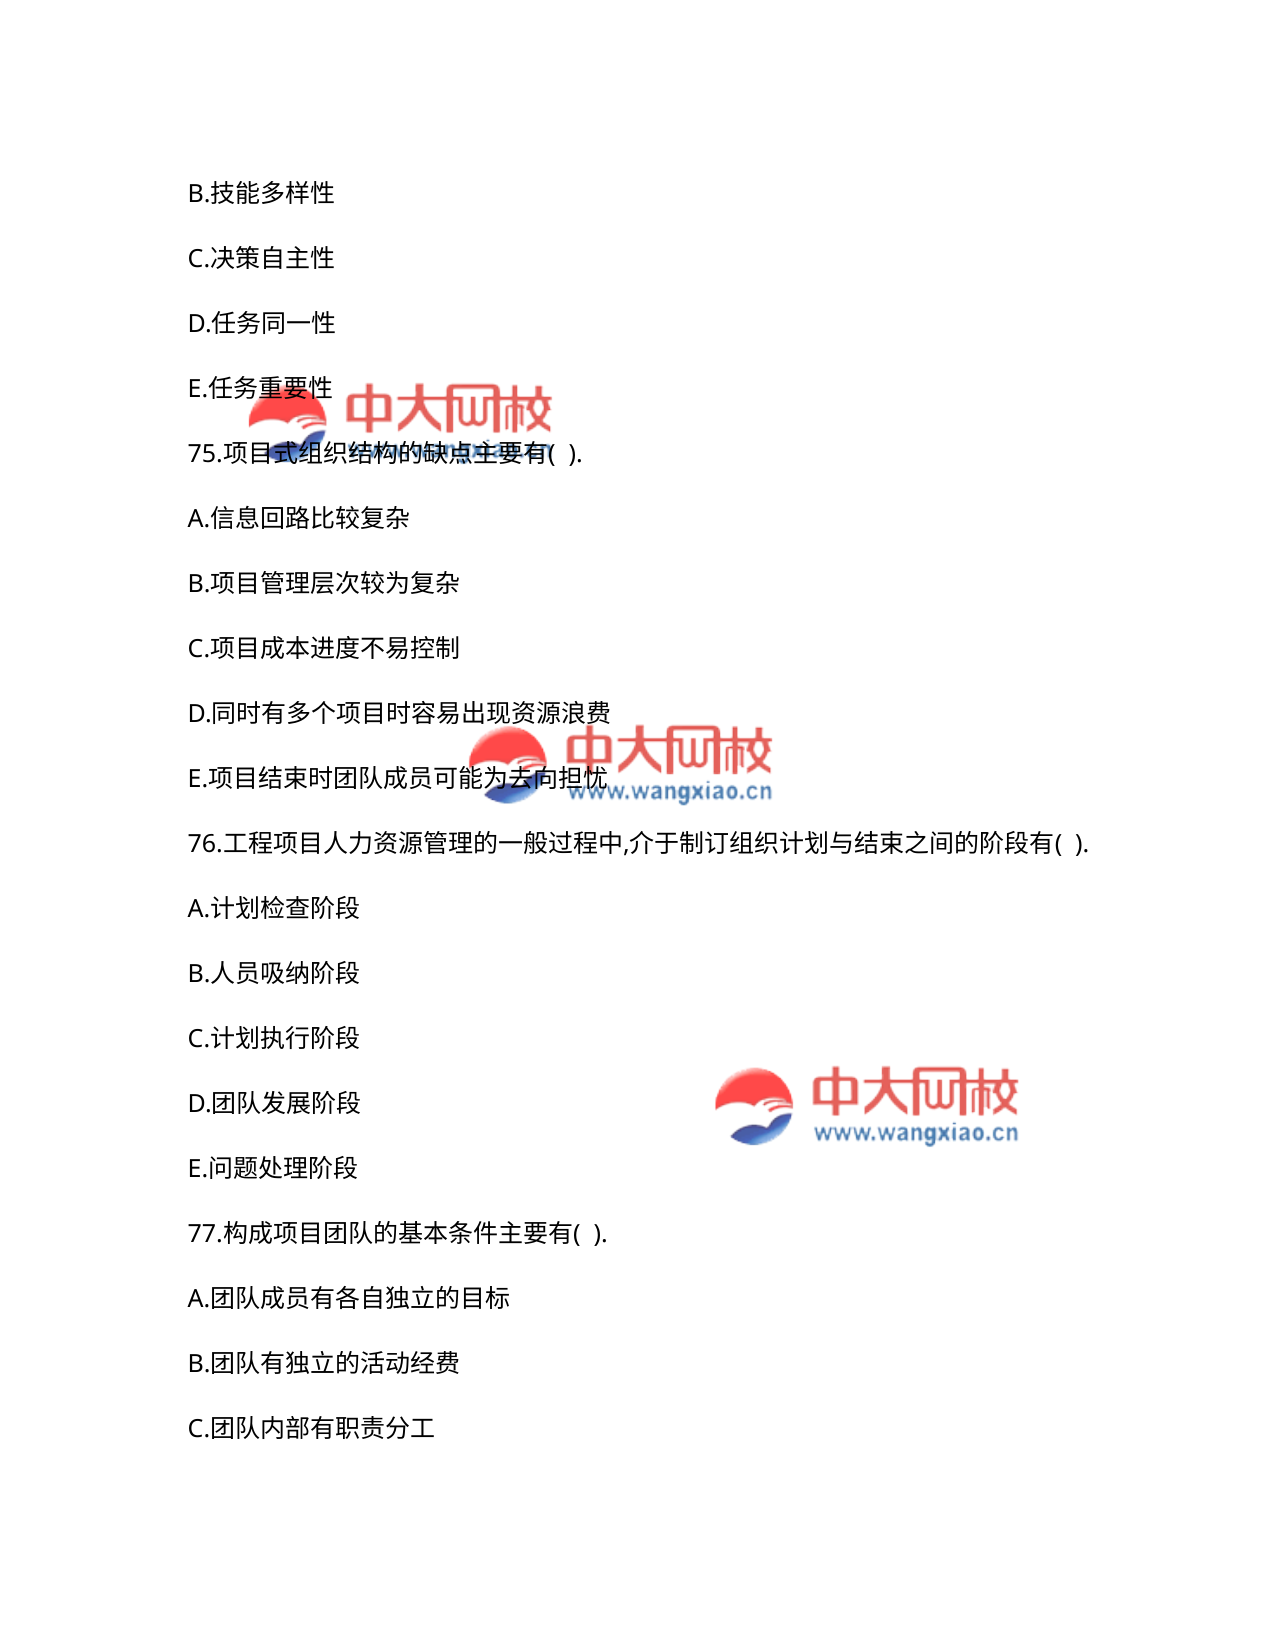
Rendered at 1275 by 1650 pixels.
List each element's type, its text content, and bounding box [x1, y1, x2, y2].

list E.任务重要性 [187, 354, 1087, 419]
list 77.构成项目团队的基本条件主要有( ). [187, 1199, 1087, 1264]
list C.团队内部有职责分工 [187, 1394, 1087, 1459]
list B.团队有独立的活动经费 [187, 1329, 1087, 1394]
list 75.项目式组织结构的缺点主要有( ). [187, 419, 1087, 484]
list A.团队成员有各自独立的目标 [187, 1264, 1087, 1329]
list B.技能多样性 [187, 159, 1087, 224]
list D.团队发展阶段 [187, 1069, 1087, 1134]
list D.任务同一性 [187, 289, 1087, 354]
list B.人员吸纳阶段 [187, 939, 1087, 1004]
list E.项目结束时团队成员可能为去向担忧 [187, 744, 1087, 809]
list C.项目成本进度不易控制 [187, 614, 1087, 679]
list A.计划检查阶段 [187, 874, 1087, 939]
list A.信息回路比较复杂 [187, 484, 1087, 549]
list E.问题处理阶段 [187, 1134, 1087, 1199]
list 76.工程项目人力资源管理的一般过程中,介于制订组织计划与结束之间的阶段有( ). [187, 809, 1087, 874]
list C.计划执行阶段 [187, 1004, 1087, 1069]
list D.同时有多个项目时容易出现资源浪费 [187, 679, 1087, 744]
list B.项目管理层次较为复杂 [187, 549, 1087, 614]
list C.决策自主性 [187, 224, 1087, 289]
